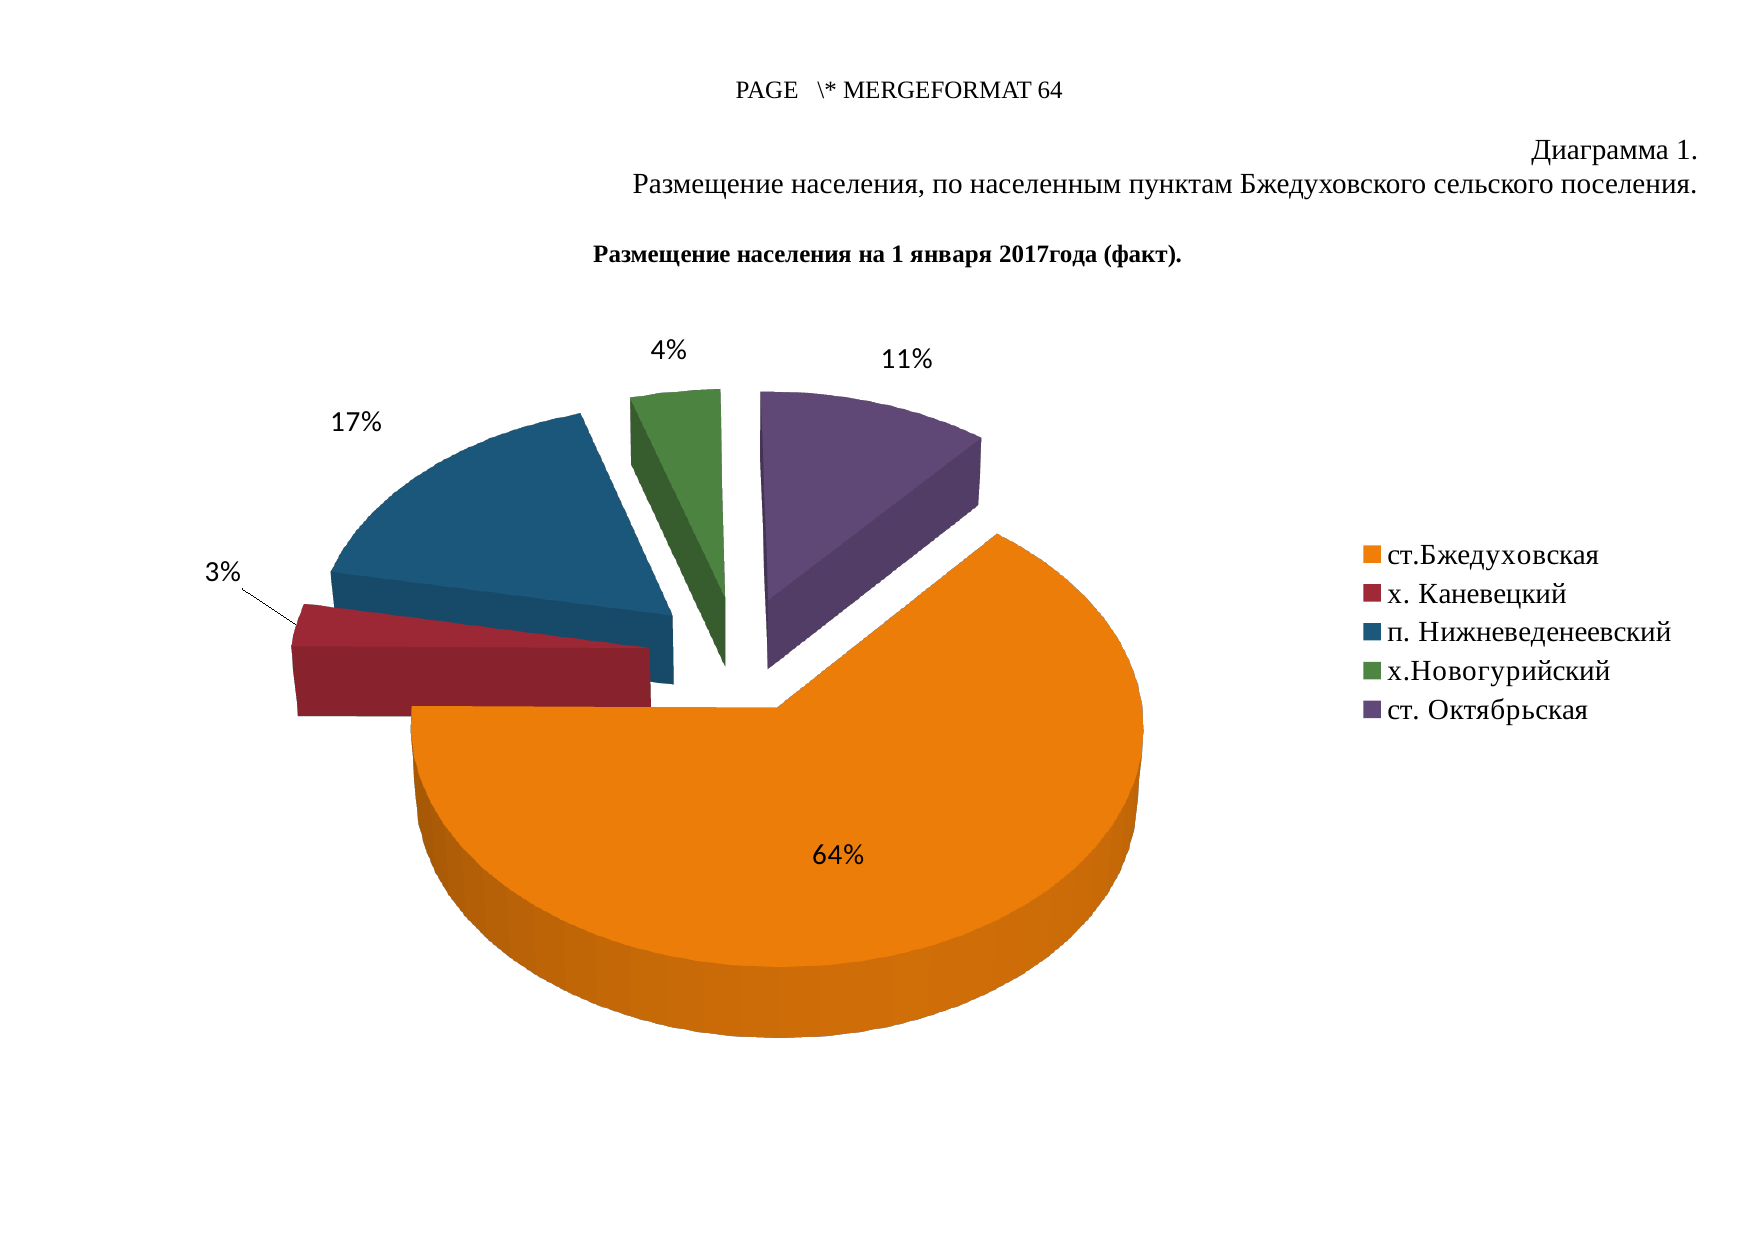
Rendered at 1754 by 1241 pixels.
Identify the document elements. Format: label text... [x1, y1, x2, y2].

text Диаграмма 1. [94, 132, 1698, 166]
text Размещение населения, по населенным пунктам Бжедуховского сельского поселения. [94, 166, 1698, 199]
